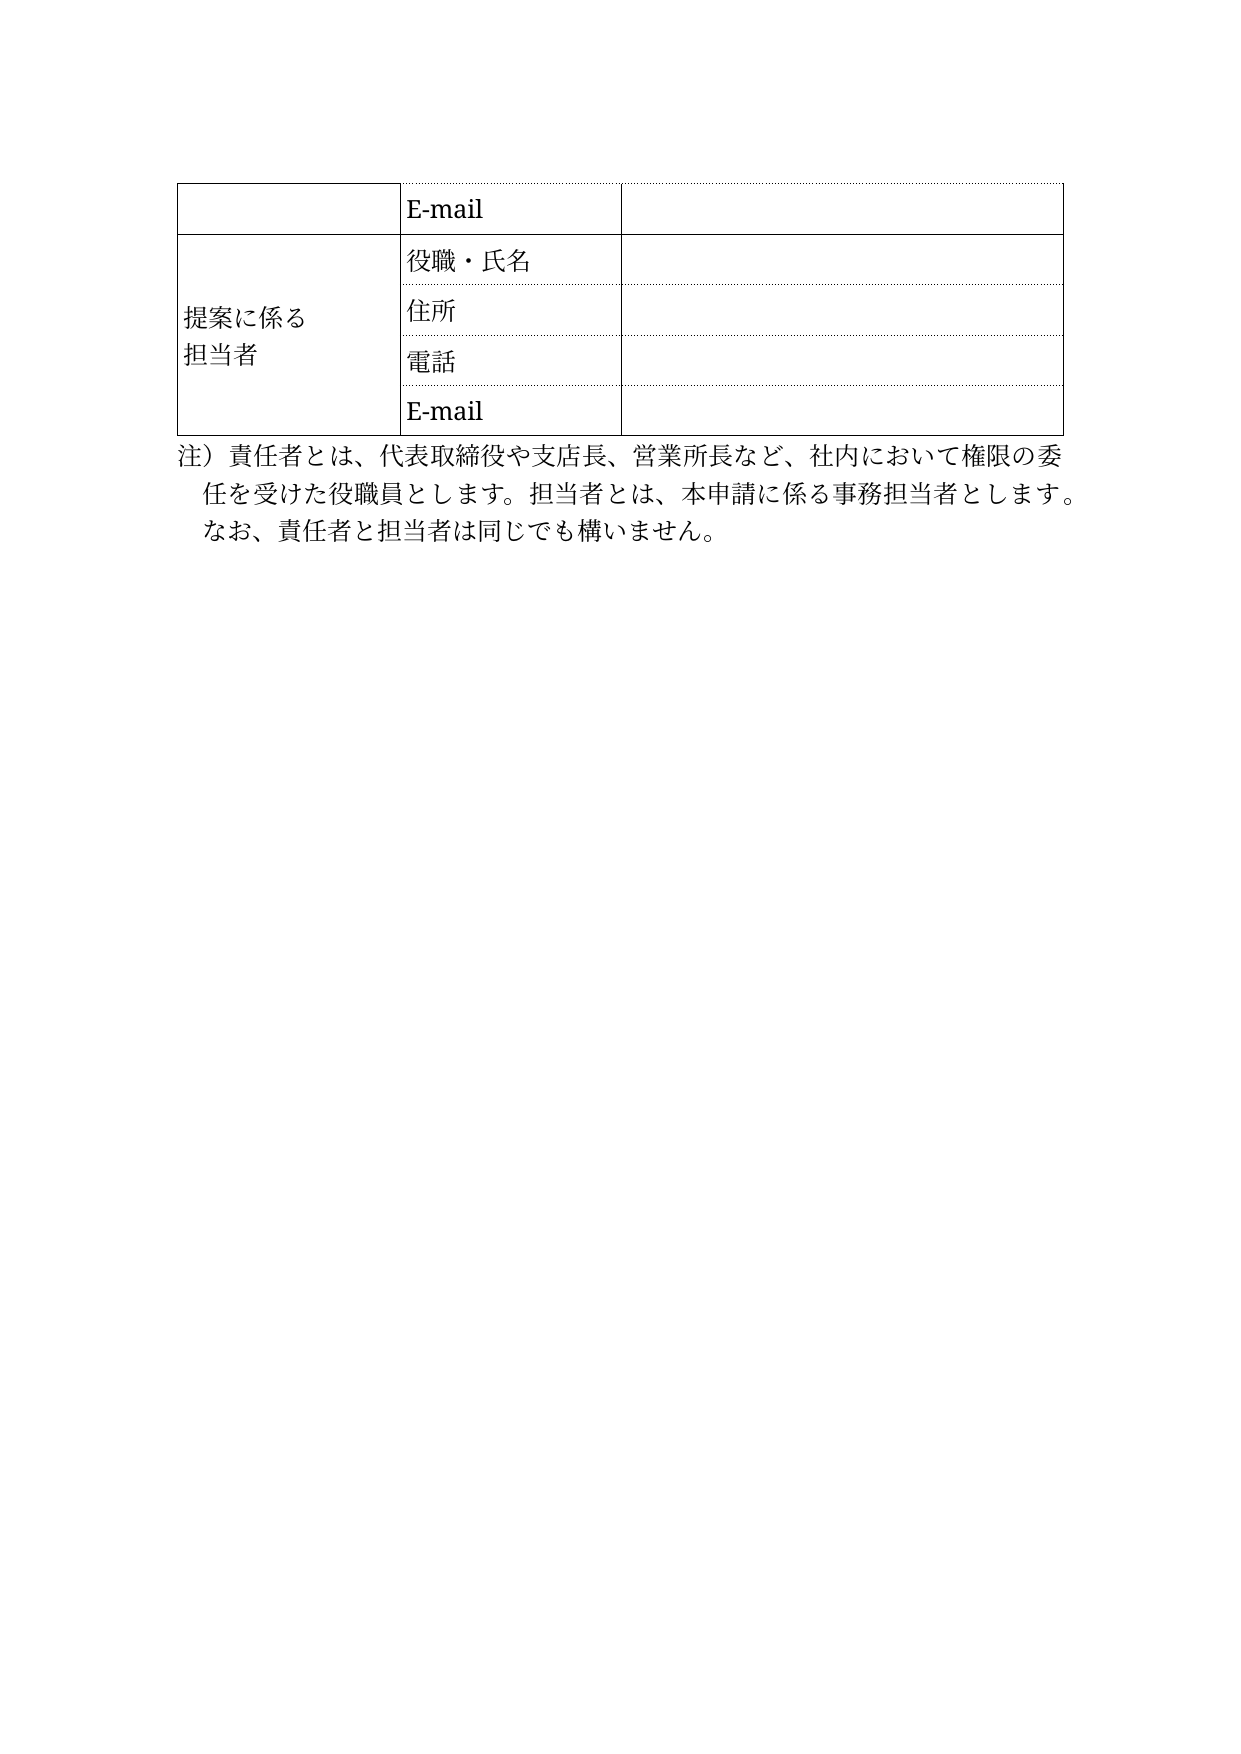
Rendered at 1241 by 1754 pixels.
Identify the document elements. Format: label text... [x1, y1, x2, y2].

table_cell [622, 335, 1063, 385]
table_cell 役職・氏名 [401, 235, 621, 284]
table_cell E-mail [401, 183, 621, 234]
table_cell E-mail [401, 385, 621, 435]
table_cell 住所 [401, 284, 621, 334]
table_cell [622, 235, 1063, 284]
text 注）責任者とは、代表取締役や支店長、営業所長など、社内において権限の委任を受けた役職員とします。担当者とは、本申請に係る事務担当者とします。なお、責任者と担当者は同じでも構いません。 [177, 436, 1063, 549]
table_cell 電話 [401, 335, 621, 385]
table_cell 提案に係る 担当者 [178, 235, 400, 435]
table_cell [622, 183, 1063, 234]
table_cell [622, 284, 1063, 334]
table_cell [622, 385, 1063, 435]
